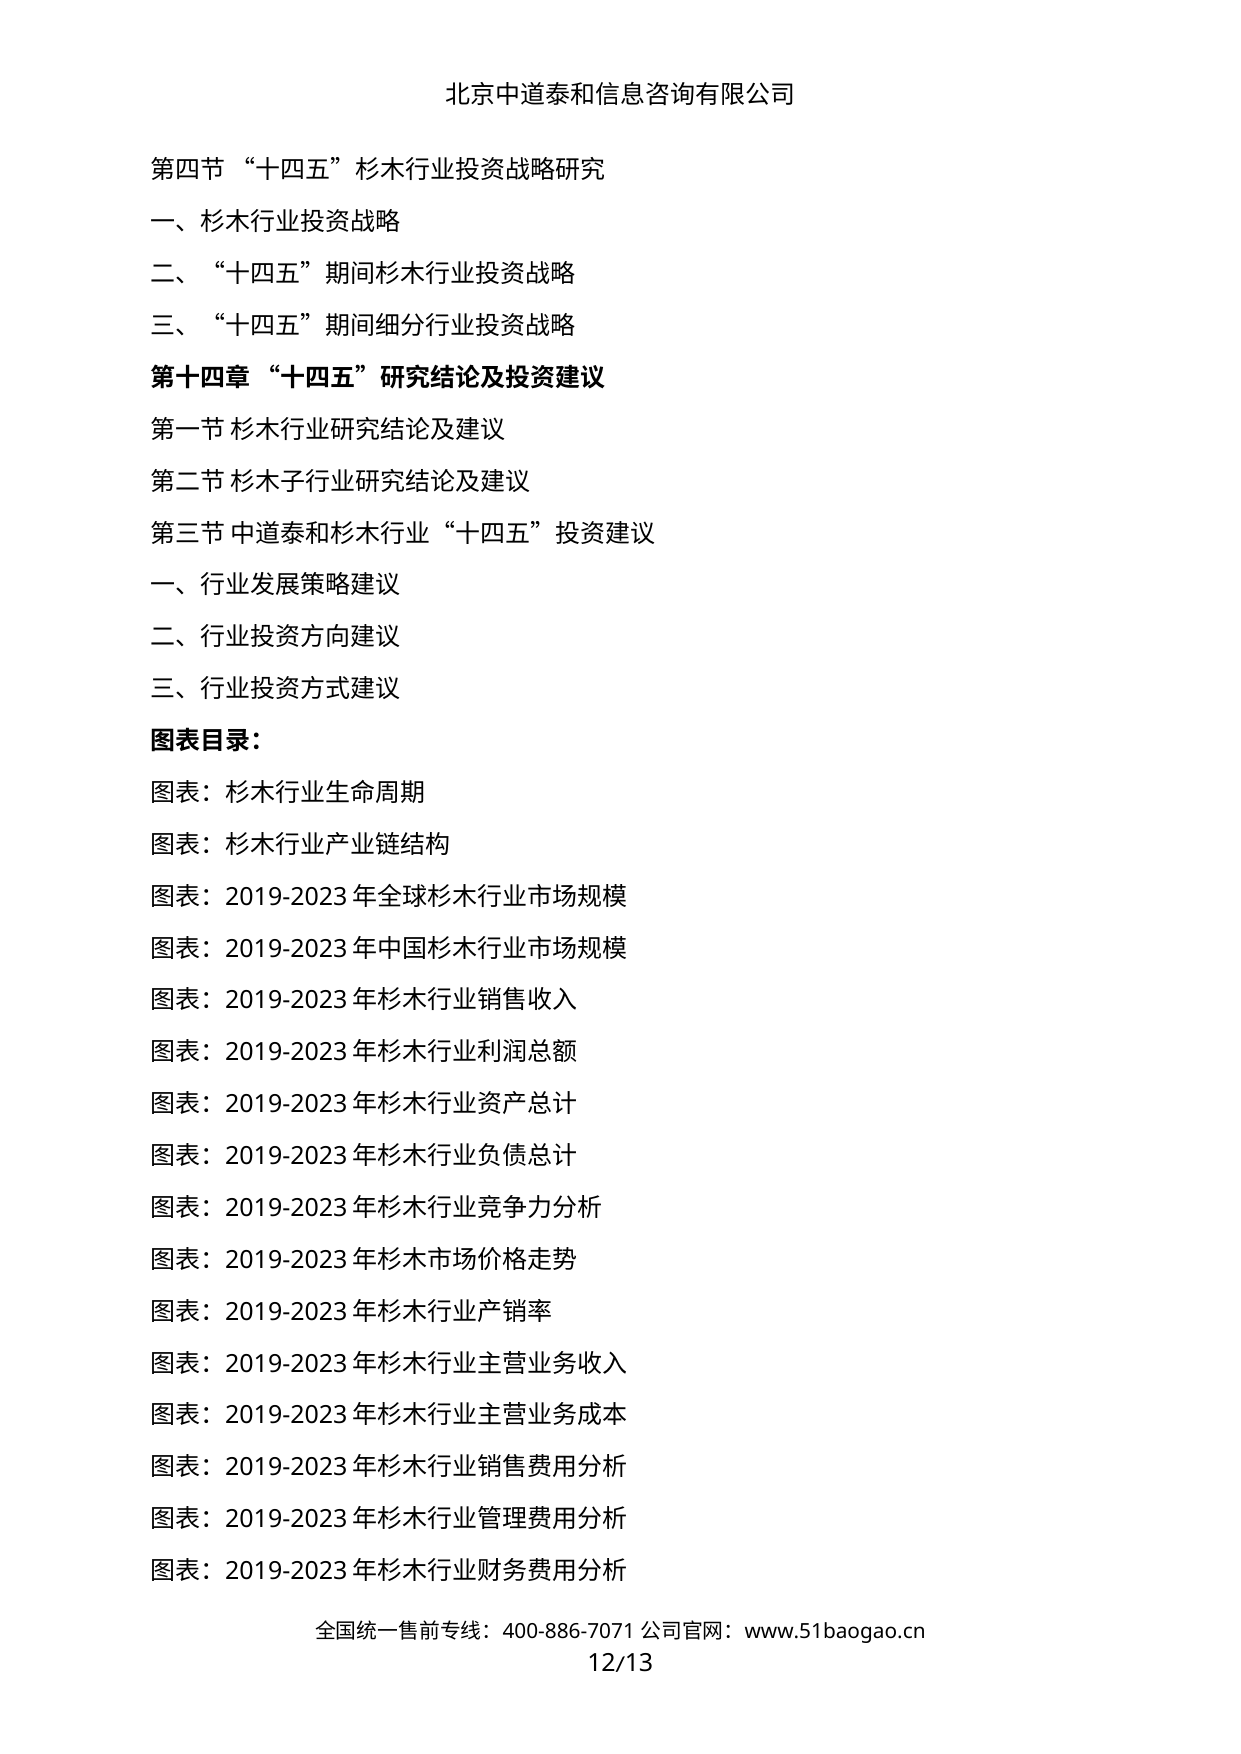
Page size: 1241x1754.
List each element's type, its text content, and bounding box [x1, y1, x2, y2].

text 图表：2019-2023年杉木市场价格走势 [150, 1239, 1090, 1276]
text 图表：2019-2023年杉木行业利润总额 [150, 1032, 1090, 1068]
text 第十四章 “十四五”研究结论及投资建议 [150, 357, 1090, 394]
text 三、“十四五”期间细分行业投资战略 [150, 306, 1090, 342]
text 二、行业投资方向建议 [150, 617, 1090, 653]
text 图表：2019-2023年杉木行业销售收入 [150, 980, 1090, 1016]
text 图表：2019-2023年杉木行业竞争力分析 [150, 1187, 1090, 1224]
text 二、“十四五”期间杉木行业投资战略 [150, 254, 1090, 290]
text 第四节 “十四五”杉木行业投资战略研究 [150, 150, 1090, 186]
text 图表：2019-2023年杉木行业主营业务成本 [150, 1395, 1090, 1431]
text 第三节 中道泰和杉木行业“十四五”投资建议 [150, 513, 1090, 549]
text 图表：2019-2023年杉木行业财务费用分析 [150, 1551, 1090, 1587]
text 图表：2019-2023年杉木行业管理费用分析 [150, 1499, 1090, 1535]
text 图表：2019-2023年杉木行业资产总计 [150, 1084, 1090, 1120]
text 图表：杉木行业产业链结构 [150, 824, 1090, 861]
text 图表：2019-2023年杉木行业产销率 [150, 1291, 1090, 1327]
text 第一节 杉木行业研究结论及建议 [150, 409, 1090, 446]
text 图表：2019-2023年杉木行业负债总计 [150, 1136, 1090, 1172]
text 图表：2019-2023年杉木行业主营业务收入 [150, 1343, 1090, 1379]
text 一、杉木行业投资战略 [150, 202, 1090, 238]
text 图表：2019-2023年中国杉木行业市场规模 [150, 928, 1090, 964]
text 第二节 杉木子行业研究结论及建议 [150, 461, 1090, 497]
text 图表：2019-2023年全球杉木行业市场规模 [150, 876, 1090, 912]
text 图表：2019-2023年杉木行业销售费用分析 [150, 1447, 1090, 1483]
text 三、行业投资方式建议 [150, 669, 1090, 705]
text 图表目录： [150, 721, 1090, 757]
text 一、行业发展策略建议 [150, 565, 1090, 601]
text 图表：杉木行业生命周期 [150, 772, 1090, 809]
